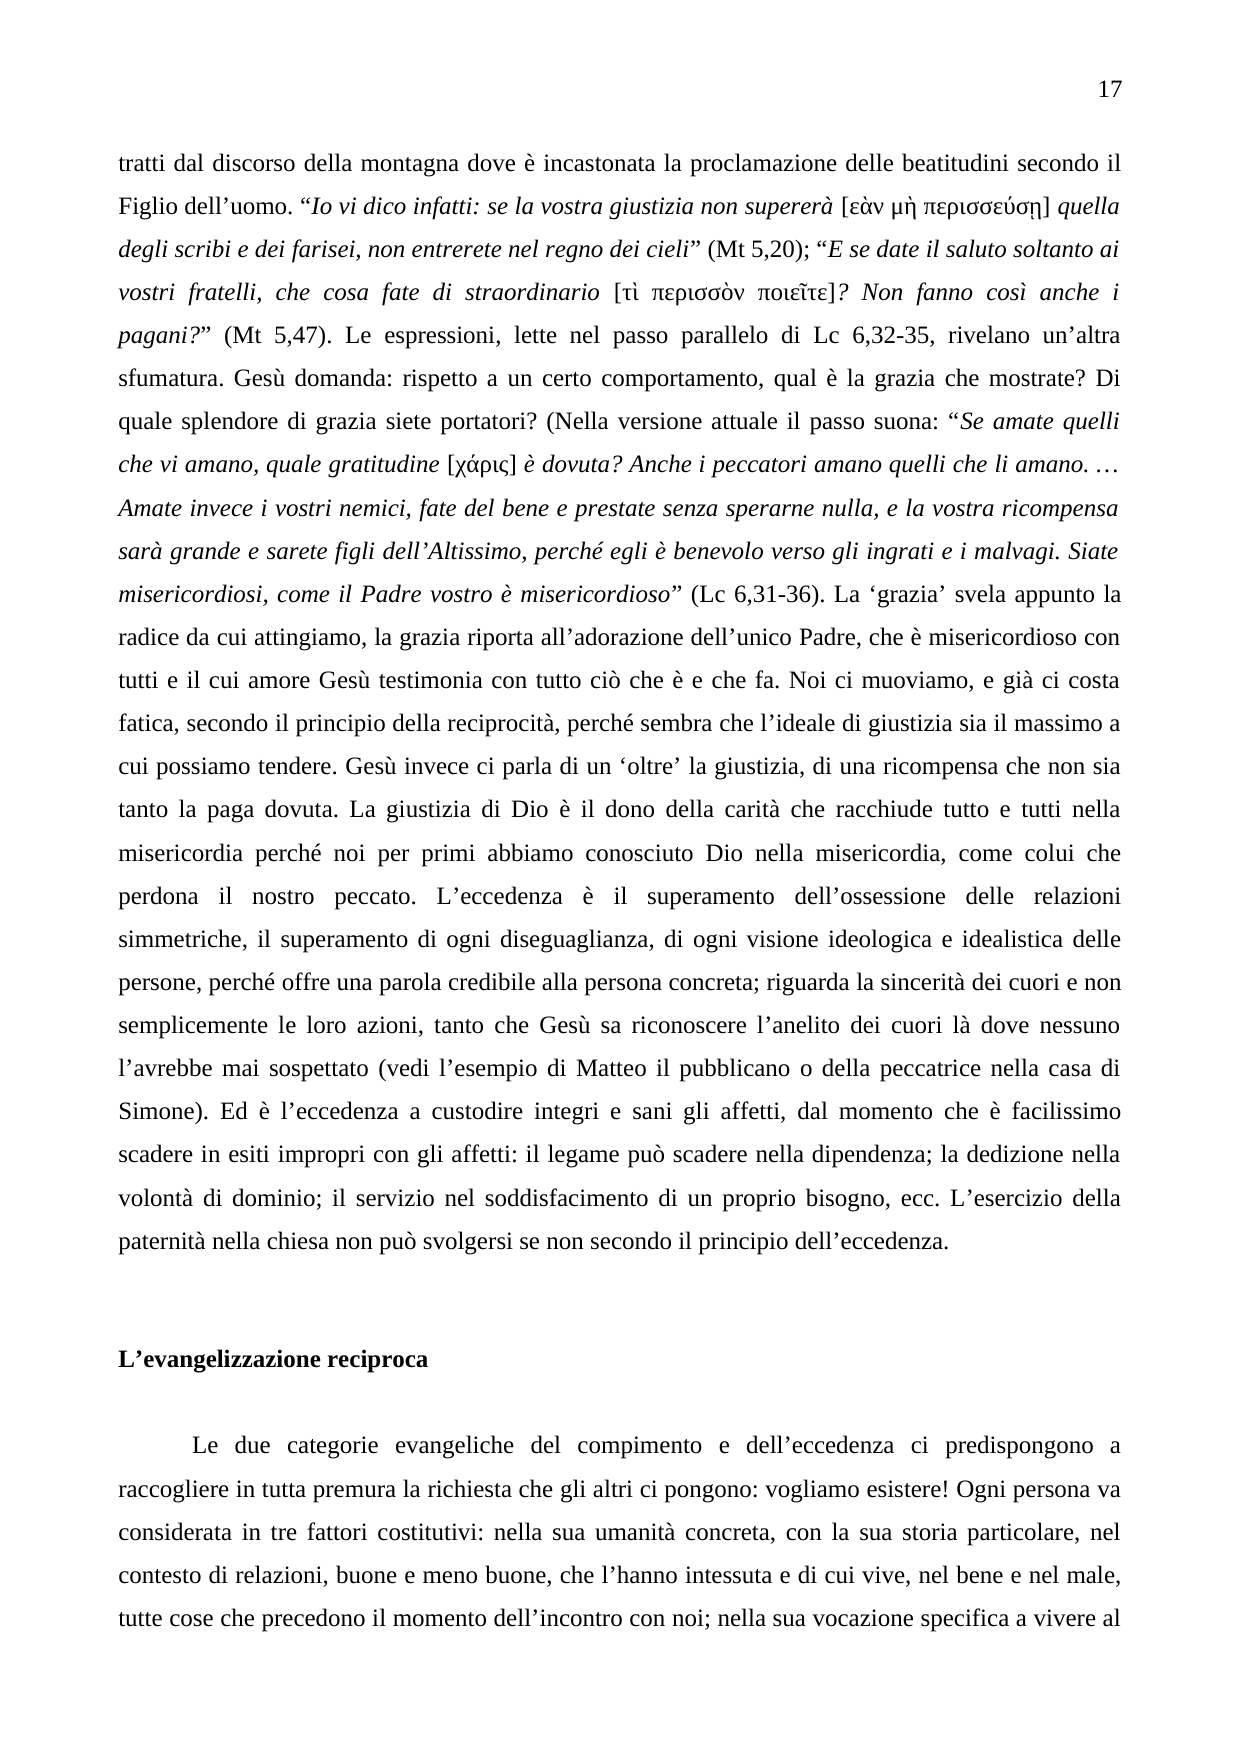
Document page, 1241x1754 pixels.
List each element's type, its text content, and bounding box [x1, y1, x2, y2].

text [118, 1431, 1122, 1632]
text L’evangelizzazione reciproca [118, 1344, 1122, 1373]
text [118, 148, 1122, 1254]
